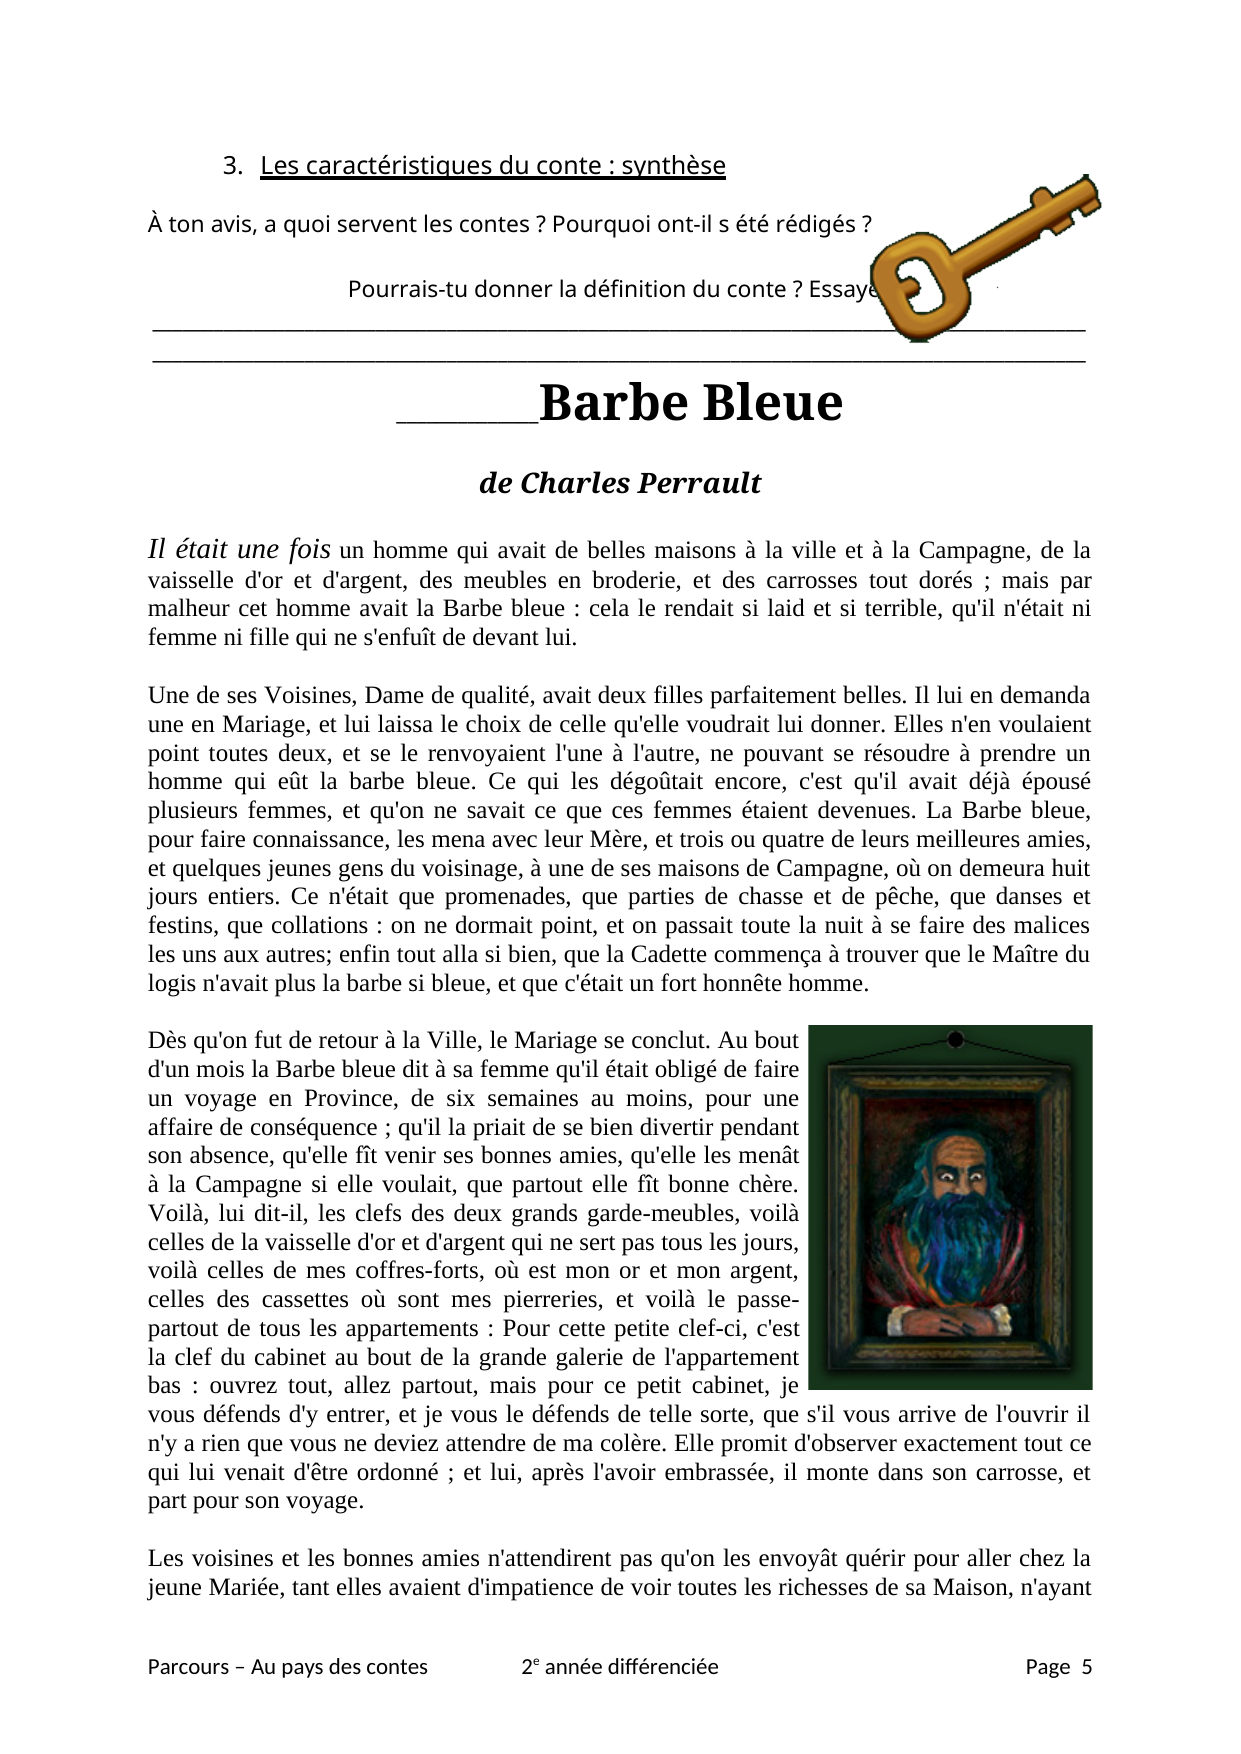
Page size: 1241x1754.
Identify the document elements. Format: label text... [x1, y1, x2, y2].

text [148, 1543, 1093, 1601]
text Les caractéristiques du conte : synthèse [223, 148, 1093, 182]
text Il était une fois un homme qui avait de belles maisons à la ville et à la Campagne, de la vaisselle d'or et d'argent, des meubles en broderie, et des carrosses tout dorés ; mais par malheur cet homme avait la Barbe bleue : cela le rendait si laid et si terrible, qu'il n'était ni femme ni fille qui ne s'enfuît de devant lui. [148, 531, 1093, 651]
picture [867, 174, 1102, 348]
text de Charles Perrault [148, 464, 1093, 502]
text À ton avis, a quoi servent les contes ? Pourquoi ont-il s été rédigés ? [148, 208, 867, 239]
text Une de ses Voisines, Dame de qualité, avait deux filles parfaitement belles. Il lui en demanda une en Mariage, et lui laissa le choix de celle qu'elle voudrait lui donner. Elles n'en voulaient point toutes deux, et se le renvoyaient l'une à l'autre, ne pouvant se résoudre à prendre un homme qui eût la barbe bleue. Ce qui les dégoûtait encore, c'est qu'il avait déjà épousé plusieurs femmes, et qu'on ne savait ce que ces femmes étaient devenues. La Barbe bleue, pour faire connaissance, les mena avec leur Mère, et trois ou quatre de leurs meilleures amies, et quelques jeunes gens du voisinage, à une de ses maisons de Campagne, où on demeura huit jours entiers. Ce n'était que promenades, que parties de chasse et de pêche, que danses et festins, que collations : on ne dormait point, et on passait toute la nuit à se faire des malices les uns aux autres; enfin tout alla si bien, que la Cadette commença à trouver que le Maître du logis n'avait plus la barbe si bleue, et que c'était un fort honnête homme. [148, 680, 1093, 996]
picture [808, 1025, 1093, 1390]
text Pourrais-tu donner la définition du conte ? Essaye ! ______________________________________________________________________________________________________________________________________________________________________________________________________Barbe Bleue [148, 273, 1093, 434]
text Dès qu'on fut de retour à la Ville, le Mariage se conclut. Au bout d'un mois la Barbe bleue dit à sa femme qu'il était obligé de faire un voyage en Province, de six semaines au moins, pour une affaire de conséquence ; qu'il la priait de se bien divertir pendant son absence, qu'elle fît venir ses bonnes amies, qu'elle les menât à la Campagne si elle voulait, que partout elle fît bonne chère. Voilà, lui dit-il, les clefs des deux grands garde-meubles, voilà celles de la vaisselle d'or et d'argent qui ne sert pas tous les jours, voilà celles de mes coffres-forts, où est mon or et mon argent, celles des cassettes où sont mes pierreries, et voilà le passe-partout de tous les appartements : Pour cette petite clef-ci, c'est la clef du cabinet au bout de la grande galerie de l'appartement bas : ouvrez tout, allez partout, mais pour ce petit cabinet, je vous défends d'y entrer, et je vous le défends de telle sorte, que s'il vous arrive de l'ouvrir il n'y a rien que vous ne deviez attendre de ma colère. Elle promit d'observer exactement tout ce qui lui venait d'être ordonné ; et lui, après l'avoir embrassée, il monte dans son carrosse, et part pour son voyage. [148, 1026, 1093, 1514]
